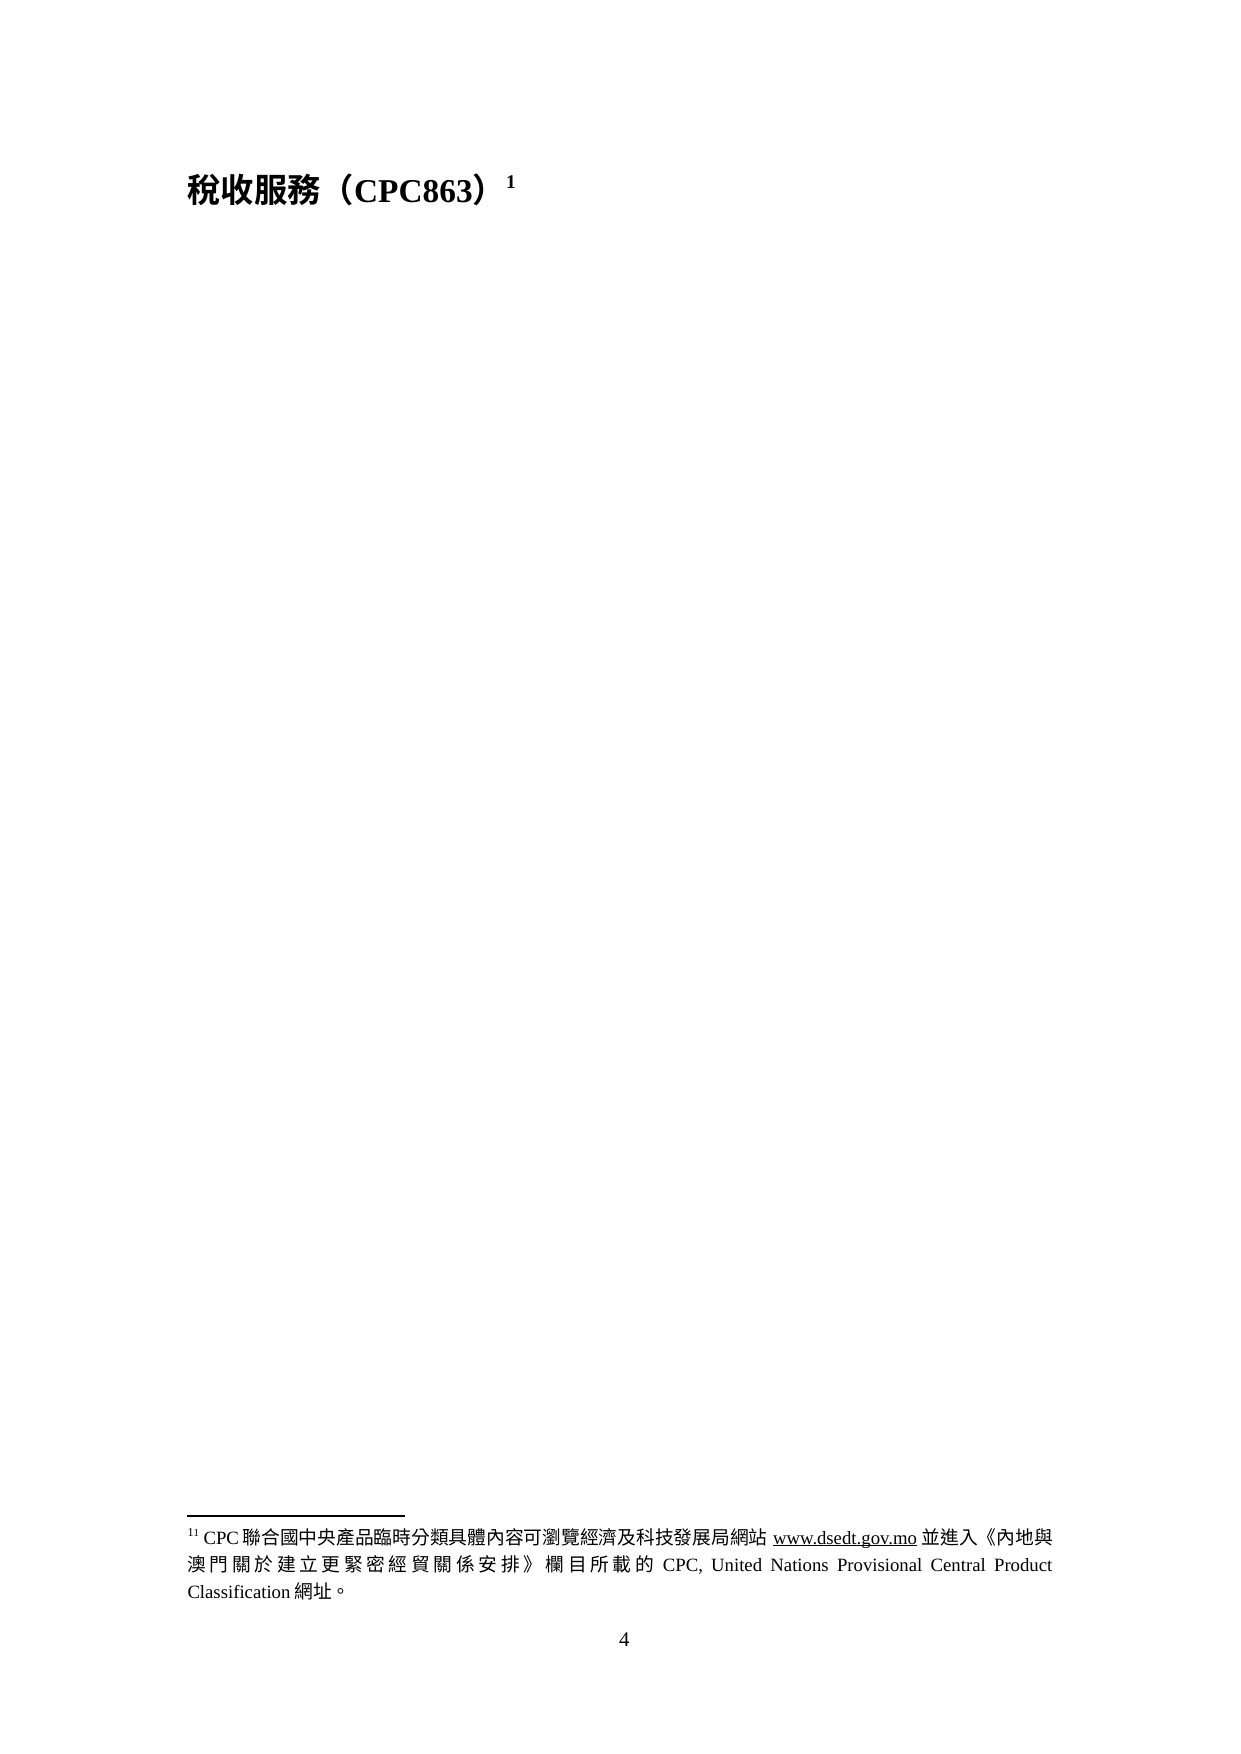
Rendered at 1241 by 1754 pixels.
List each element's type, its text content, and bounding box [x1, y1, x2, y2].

text 稅收服務（CPC863）1 [187, 150, 1053, 225]
